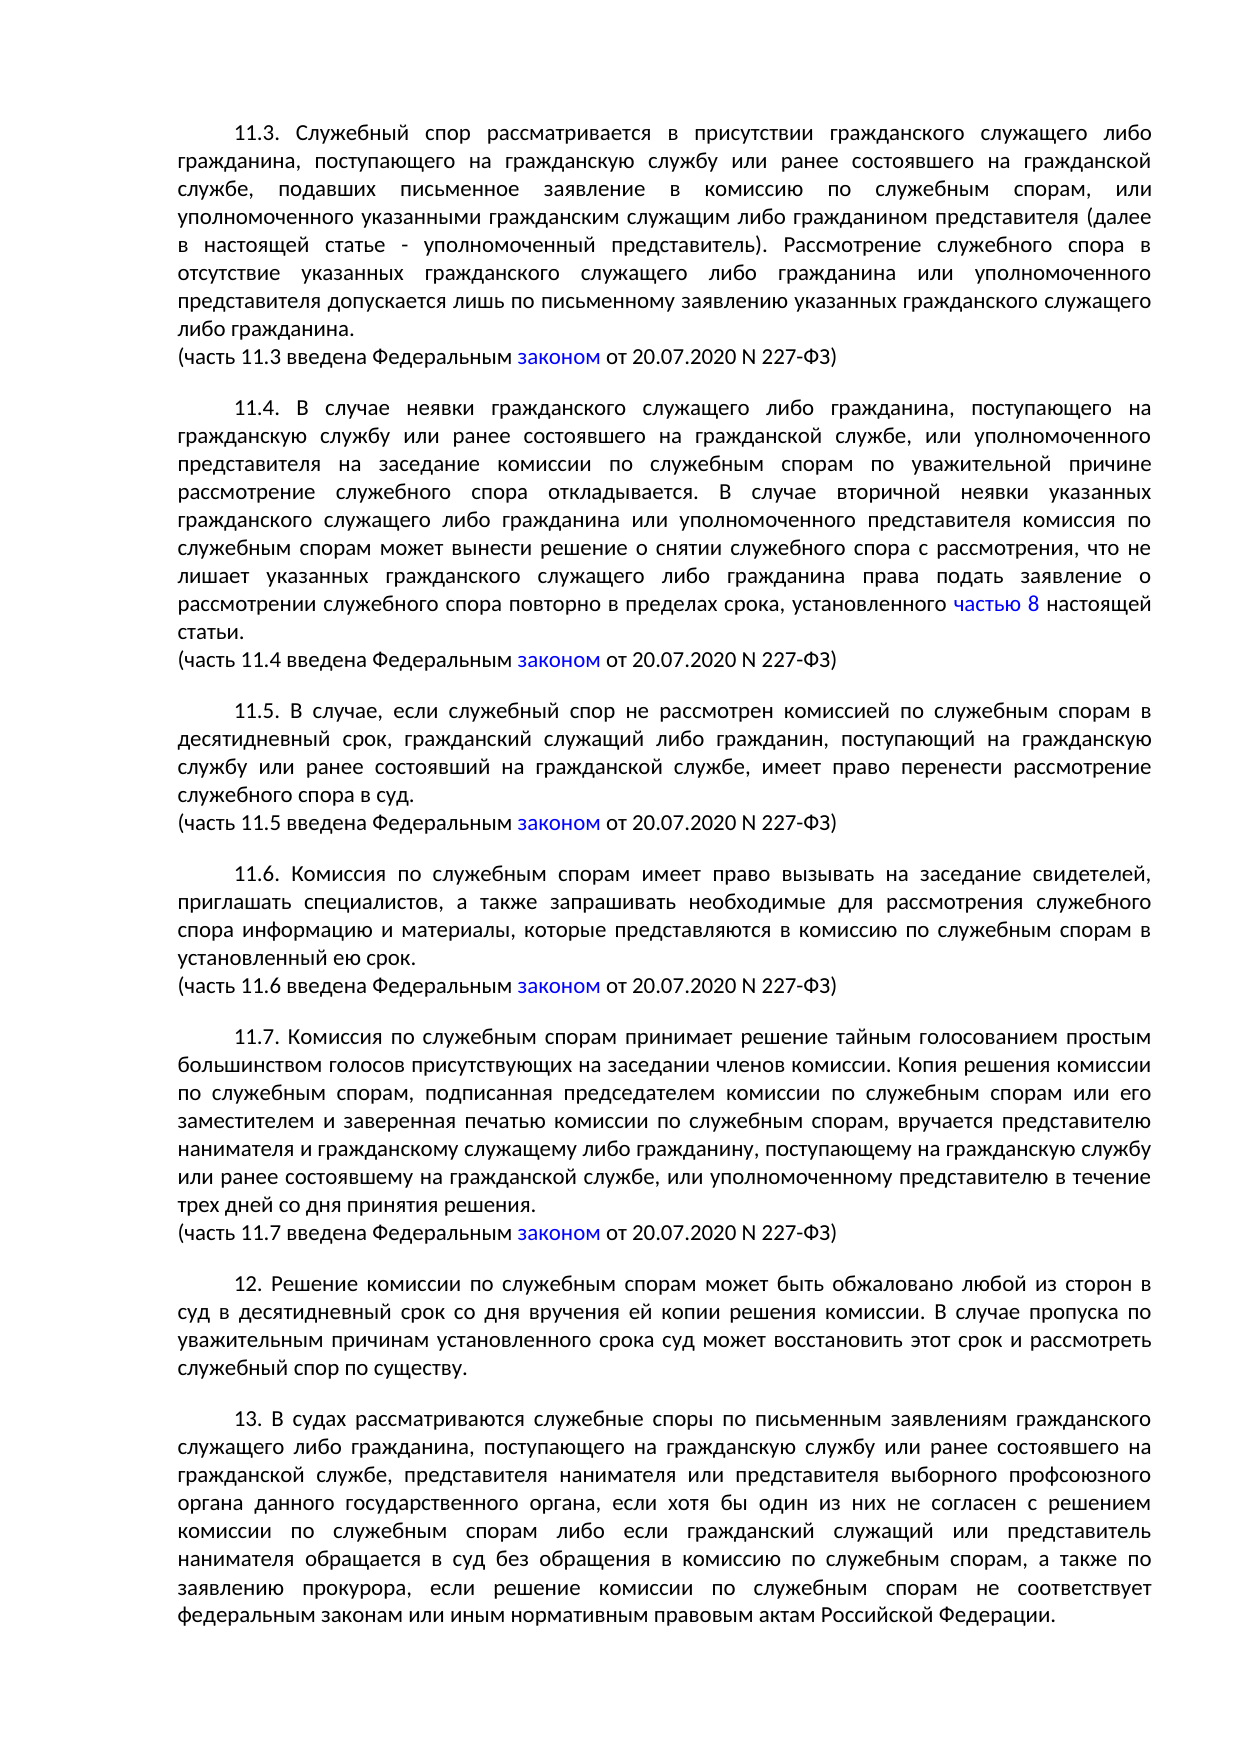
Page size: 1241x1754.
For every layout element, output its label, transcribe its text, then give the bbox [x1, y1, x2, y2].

text (часть 11.3 введена Федеральным законом от 20.07.2020 N 227-ФЗ) [177, 342, 1152, 370]
text 11.5. В случае, если служебный спор не рассмотрен комиссией по служебным спорам в десятидневный срок, гражданский служащий либо гражданин, поступающий на гражданскую службу или ранее состоявший на гражданской службе, имеет право перенести рассмотрение служебного спора в суд. [177, 696, 1152, 808]
text 11.4. В случае неявки гражданского служащего либо гражданина, поступающего на гражданскую службу или ранее состоявшего на гражданской службе, или уполномоченного представителя на заседание комиссии по служебным спорам по уважительной причине рассмотрение служебного спора откладывается. В случае вторичной неявки указанных гражданского служащего либо гражданина или уполномоченного представителя комиссия по служебным спорам может вынести решение о снятии служебного спора с рассмотрения, что не лишает указанных гражданского служащего либо гражданина права подать заявление о рассмотрении служебного спора повторно в пределах срока, установленного частью 8 настоящей статьи. [177, 393, 1152, 645]
text 11.7. Комиссия по служебным спорам принимает решение тайным голосованием простым большинством голосов присутствующих на заседании членов комиссии. Копия решения комиссии по служебным спорам, подписанная председателем комиссии по служебным спорам или его заместителем и заверенная печатью комиссии по служебным спорам, вручается представителю нанимателя и гражданскому служащему либо гражданину, поступающему на гражданскую службу или ранее состоявшему на гражданской службе, или уполномоченному представителю в течение трех дней со дня принятия решения. [177, 1022, 1152, 1218]
text (часть 11.7 введена Федеральным законом от 20.07.2020 N 227-ФЗ) [177, 1218, 1152, 1247]
text (часть 11.4 введена Федеральным законом от 20.07.2020 N 227-ФЗ) [177, 645, 1152, 673]
text 11.3. Служебный спор рассматривается в присутствии гражданского служащего либо гражданина, поступающего на гражданскую службу или ранее состоявшего на гражданской службе, подавших письменное заявление в комиссию по служебным спорам, или уполномоченного указанными гражданским служащим либо гражданином представителя (далее в настоящей статье - уполномоченный представитель). Рассмотрение служебного спора в отсутствие указанных гражданского служащего либо гражданина или уполномоченного представителя допускается лишь по письменному заявлению указанных гражданского служащего либо гражданина. [177, 118, 1152, 342]
text (часть 11.5 введена Федеральным законом от 20.07.2020 N 227-ФЗ) [177, 808, 1152, 836]
text 13. В судах рассматриваются служебные споры по письменным заявлениям гражданского служащего либо гражданина, поступающего на гражданскую службу или ранее состоявшего на гражданской службе, представителя нанимателя или представителя выборного профсоюзного органа данного государственного органа, если хотя бы один из них не согласен с решением комиссии по служебным спорам либо если гражданский служащий или представитель нанимателя обращается в суд без обращения в комиссию по служебным спорам, а также по заявлению прокурора, если решение комиссии по служебным спорам не соответствует федеральным законам или иным нормативным правовым актам Российской Федерации. [177, 1404, 1152, 1629]
text 12. Решение комиссии по служебным спорам может быть обжаловано любой из сторон в суд в десятидневный срок со дня вручения ей копии решения комиссии. В случае пропуска по уважительным причинам установленного срока суд может восстановить этот срок и рассмотреть служебный спор по существу. [177, 1269, 1152, 1382]
text 11.6. Комиссия по служебным спорам имеет право вызывать на заседание свидетелей, приглашать специалистов, а также запрашивать необходимые для рассмотрения служебного спора информацию и материалы, которые представляются в комиссию по служебным спорам в установленный ею срок. [177, 859, 1152, 971]
text (часть 11.6 введена Федеральным законом от 20.07.2020 N 227-ФЗ) [177, 971, 1152, 999]
